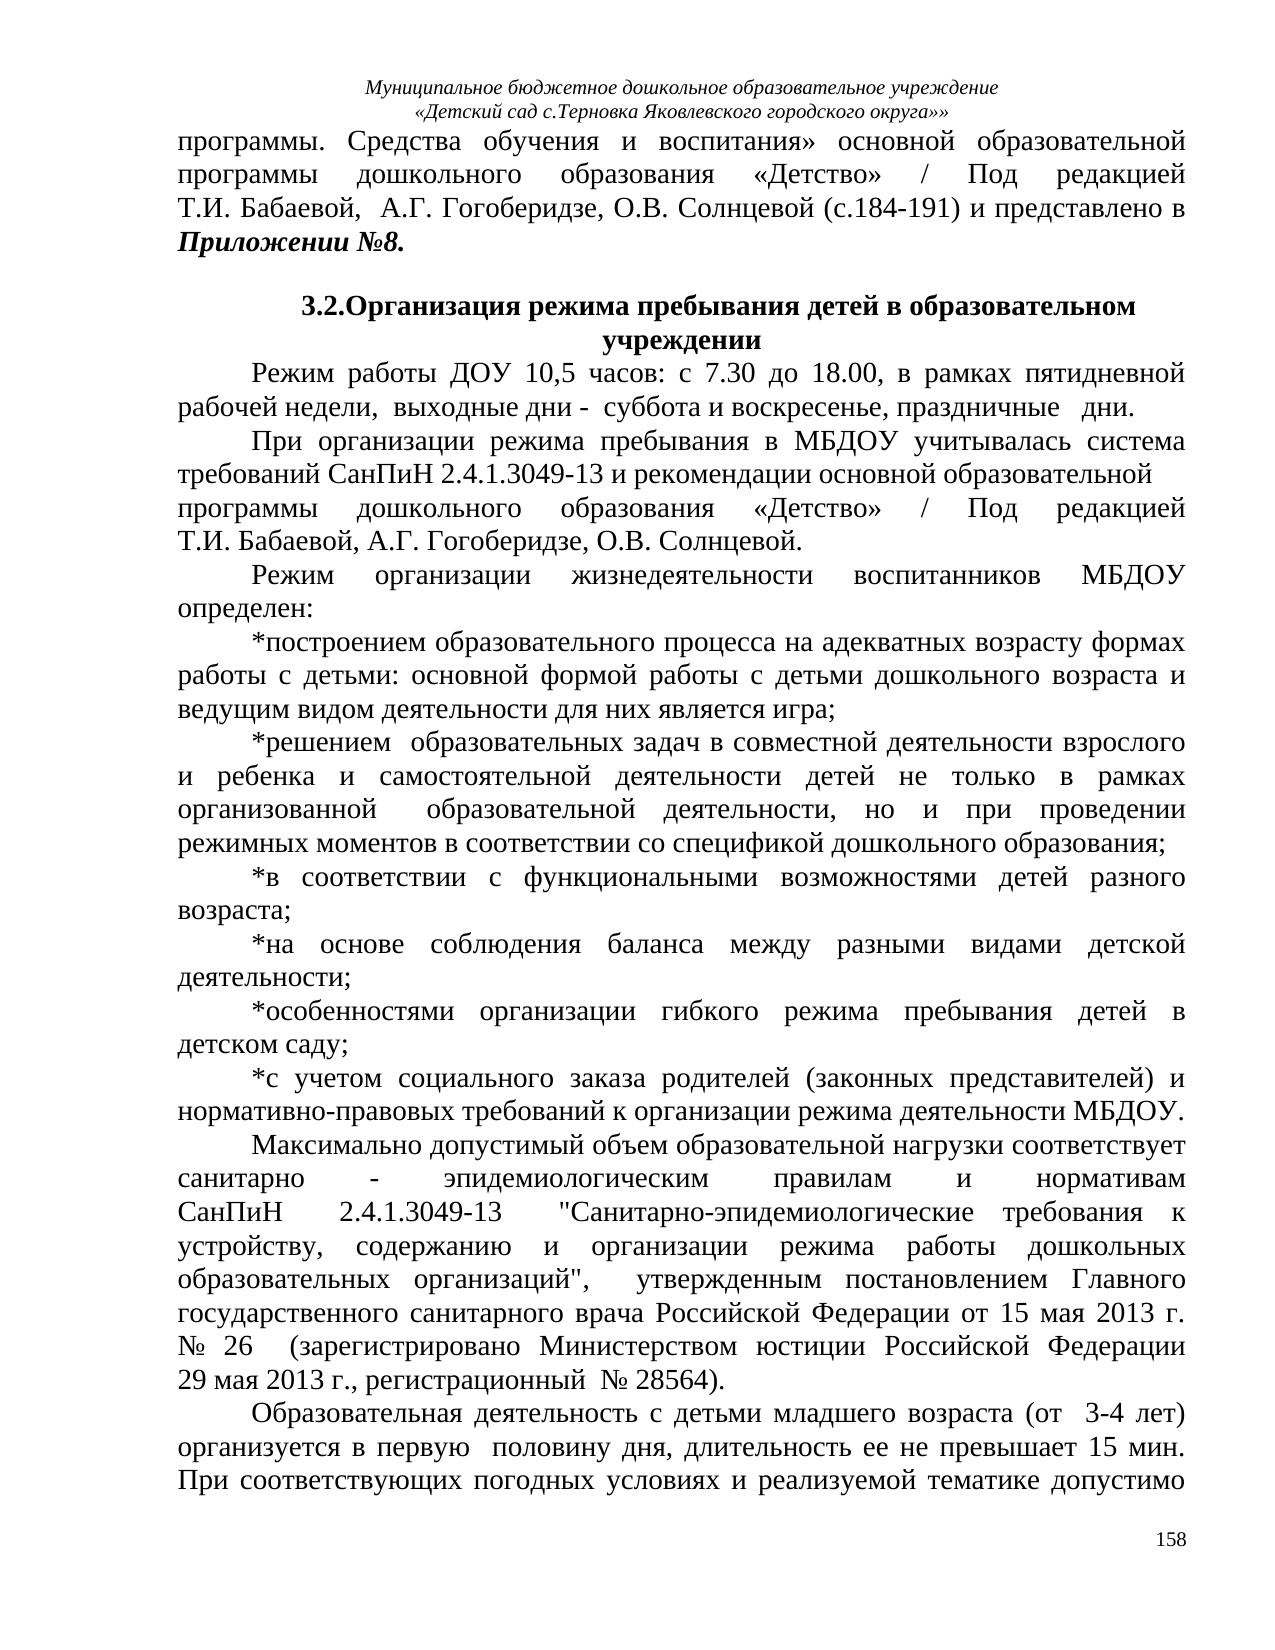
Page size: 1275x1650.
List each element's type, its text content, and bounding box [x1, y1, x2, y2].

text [177, 123, 1186, 257]
text При организации режима пребывания в МБДОУ учитывалась система требований СанПиН 2.4.1.3049-13 и рекомендации основной образовательной [177, 423, 1186, 490]
text Режим организации жизнедеятельности воспитанников МБДОУ определен: [177, 557, 1186, 624]
text *на основе соблюдения баланса между разными видами детской деятельности; [177, 926, 1186, 993]
text 3.2.Организация режима пребывания детей в образовательном учреждении [177, 288, 1186, 356]
text программы дошкольного образования «Детство» / Под редакцией Т.И. Бабаевой, А.Г. Гогоберидзе, О.В. Солнцевой. [177, 490, 1186, 557]
text *особенностями организации гибкого режима пребывания детей в детском саду; [177, 993, 1186, 1060]
text *построением образовательного процесса на адекватных возрасту формах работы с детьми: основной формой работы с детьми дошкольного возраста и ведущим видом деятельности для них является игра; [177, 624, 1186, 724]
text Режим работы ДОУ 10,5 часов: с 7.30 до 18.00, в рамках пятидневной рабочей недели, выходные дни - суббота и воскресенье, праздничные дни. [177, 356, 1186, 423]
text *в соответствии с функциональными возможностями детей разного возраста; [177, 859, 1186, 926]
text *с учетом социального заказа родителей (законных представителей) и нормативно-правовых требований к организации режима деятельности МБДОУ. [177, 1060, 1186, 1127]
text Максимально допустимый объем образовательной нагрузки соответствует санитарно - эпидемиологическим правилам и нормативам СанПиН 2.4.1.3049-13 "Санитарно-эпидемиологические требования к устройству, содержанию и организации режима работы дошкольных образовательных организаций", утвержденным постановлением Главного государственного санитарного врача Российской Федерации от 15 мая 2013 г. № 26 (зарегистрировано Министерством юстиции Российской Федерации 29 мая 2013 г., регистрационный № 28564). [177, 1127, 1186, 1395]
text *решением образовательных задач в совместной деятельности взрослого и ребенка и самостоятельной деятельности детей не только в рамках организованной образовательной деятельности, но и при проведении режимных моментов в соответствии со спецификой дошкольного образования; [177, 724, 1186, 859]
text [177, 1395, 1186, 1496]
